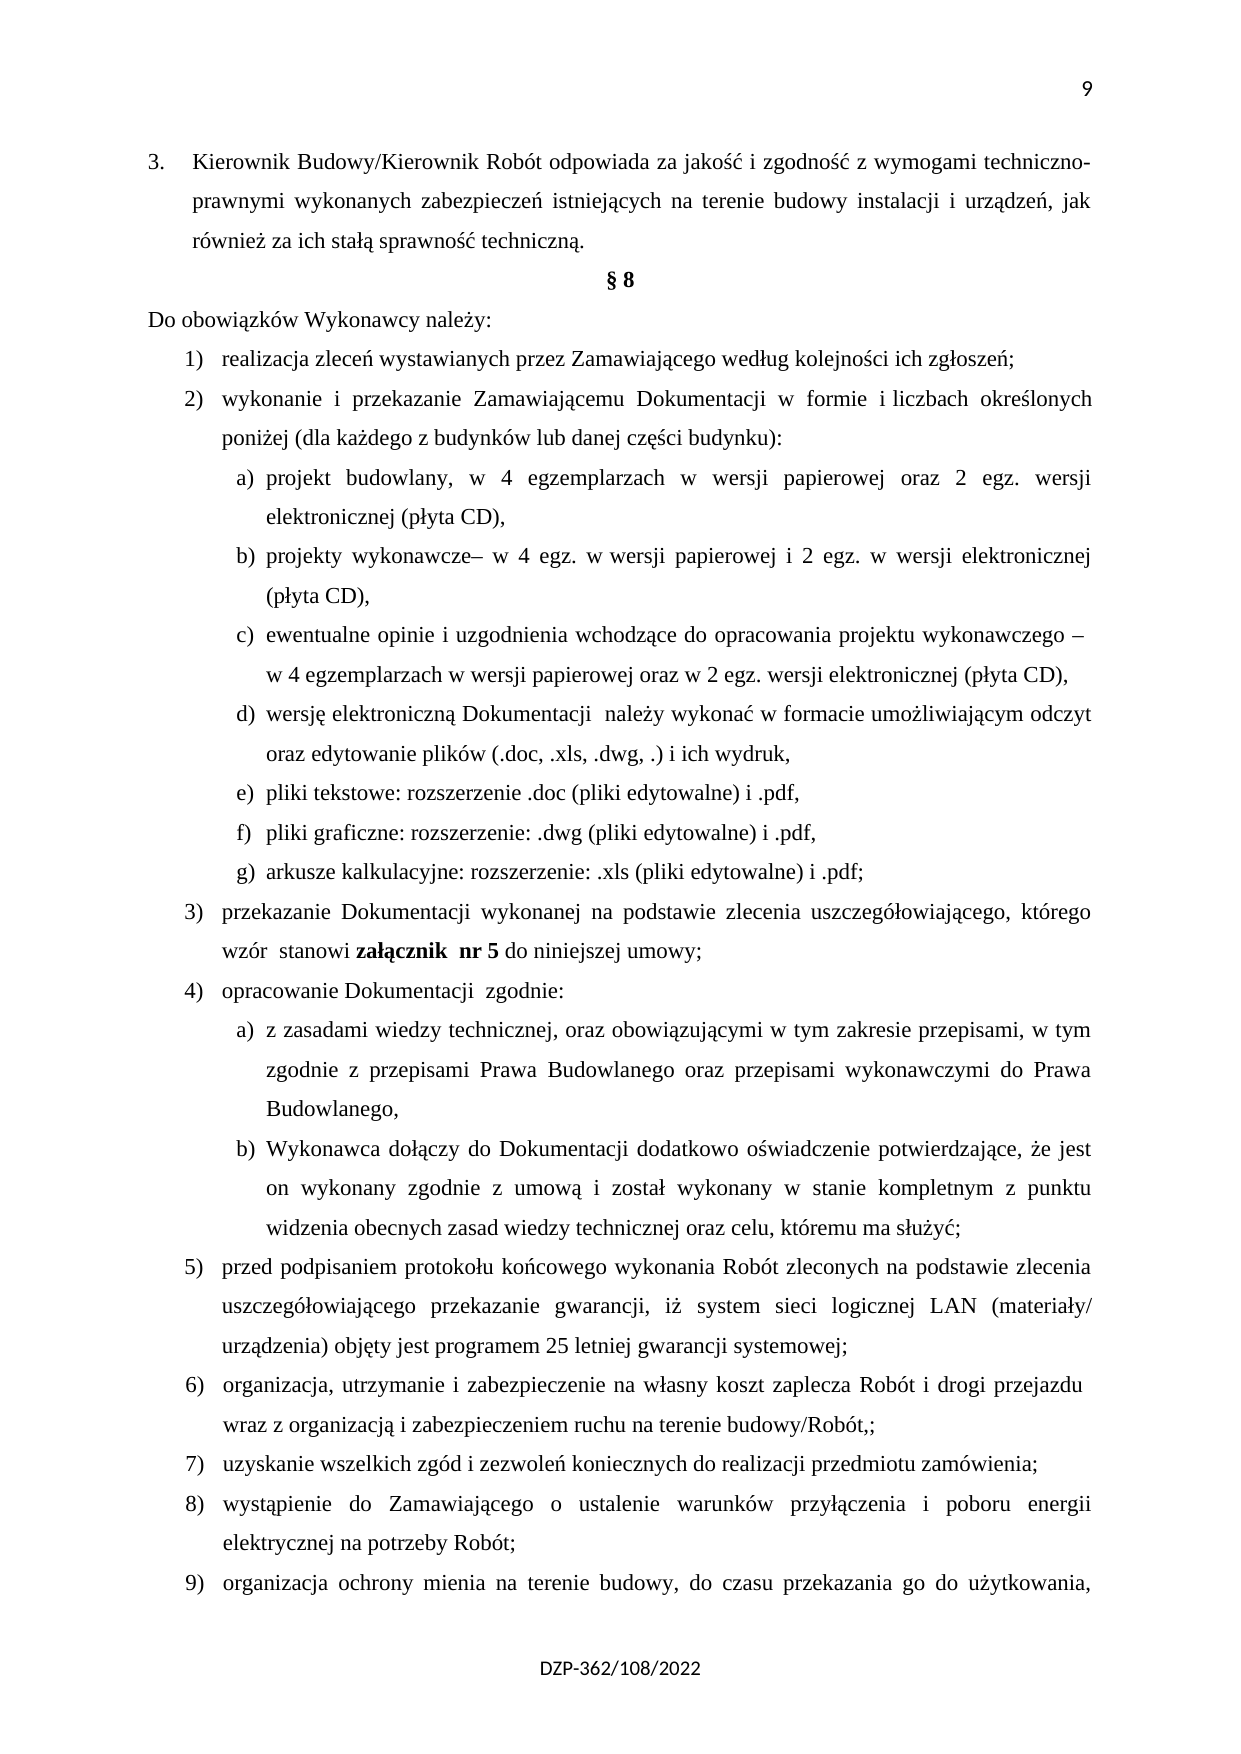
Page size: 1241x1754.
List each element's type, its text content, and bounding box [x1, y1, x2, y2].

list przekazanie Dokumentacji wykonanej na podstawie zlecenia uszczegółowiającego, którego wzór stanowi załącznik nr 5 do niniejszej umowy; [184, 898, 1092, 964]
list uzyskanie wszelkich zgód i zezwoleń koniecznych do realizacji przedmiotu zamówienia; [185, 1451, 1092, 1477]
list projekt budowlany, w 4 egzemplarzach w wersji papierowej oraz 2 egz. wersji elektronicznej (płyta CD), [236, 463, 1092, 529]
list z zasadami wiedzy technicznej, oraz obowiązującymi w tym zakresie przepisami, w tym zgodnie z przepisami Prawa Budowlanego oraz przepisami wykonawczymi do Prawa Budowlanego, [236, 1016, 1092, 1122]
list Wykonawca dołączy do Dokumentacji dodatkowo oświadczenie potwierdzające, że jest on wykonany zgodnie z umową i został wykonany w stanie kompletnym z punktu widzenia obecnych zasad wiedzy technicznej oraz celu, któremu ma służyć; [236, 1135, 1092, 1240]
list ewentualne opinie i uzgodnienia wchodzące do opracowania projektu wykonawczego – w 4 egzemplarzach w wersji papierowej oraz w 2 egz. wersji elektronicznej (płyta CD), [236, 621, 1092, 687]
text § 8 [148, 266, 1092, 292]
list Kierownik Budowy/Kierownik Robót odpowiada za jakość i zgodność z wymogami techniczno-prawnymi wykonanych zabezpieczeń istniejących na terenie budowy instalacji i urządzeń, jak również za ich stałą sprawność techniczną. [148, 148, 1092, 253]
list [185, 1569, 1092, 1595]
list opracowanie Dokumentacji zgodnie: [184, 977, 1092, 1003]
list wystąpienie do Zamawiającego o ustalenie warunków przyłączenia i poboru energii elektrycznej na potrzeby Robót; [185, 1490, 1092, 1556]
list realizacja zleceń wystawianych przez Zamawiającego według kolejności ich zgłoszeń; [184, 345, 1092, 371]
list pliki tekstowe: rozszerzenie .doc (pliki edytowalne) i .pdf, [236, 779, 1092, 806]
text Do obowiązków Wykonawcy należy: [148, 306, 1092, 332]
list pliki graficzne: rozszerzenie: .dwg (pliki edytowalne) i .pdf, [236, 819, 1092, 845]
list arkusze kalkulacyjne: rozszerzenie: .xls (pliki edytowalne) i .pdf; [236, 858, 1092, 885]
list projekty wykonawcze– w 4 egz. w wersji papierowej i 2 egz. w wersji elektronicznej (płyta CD), [236, 542, 1092, 608]
list wersję elektroniczną Dokumentacji należy wykonać w formacie umożliwiającym odczyt oraz edytowanie plików (.doc, .xls, .dwg, .) i ich wydruk, [236, 700, 1092, 766]
list przed podpisaniem protokołu końcowego wykonania Robót zleconych na podstawie zlecenia uszczegółowiającego przekazanie gwarancji, iż system sieci logicznej LAN (materiały/ urządzenia) objęty jest programem 25 letniej gwarancji systemowej; [184, 1253, 1092, 1358]
list wykonanie i przekazanie Zamawiającemu Dokumentacji w formie i liczbach określonych poniżej (dla każdego z budynków lub danej części budynku): [184, 384, 1092, 450]
list organizacja, utrzymanie i zabezpieczenie na własny koszt zaplecza Robót i drogi przejazdu wraz z organizacją i zabezpieczeniem ruchu na terenie budowy/Robót,; [185, 1372, 1092, 1437]
